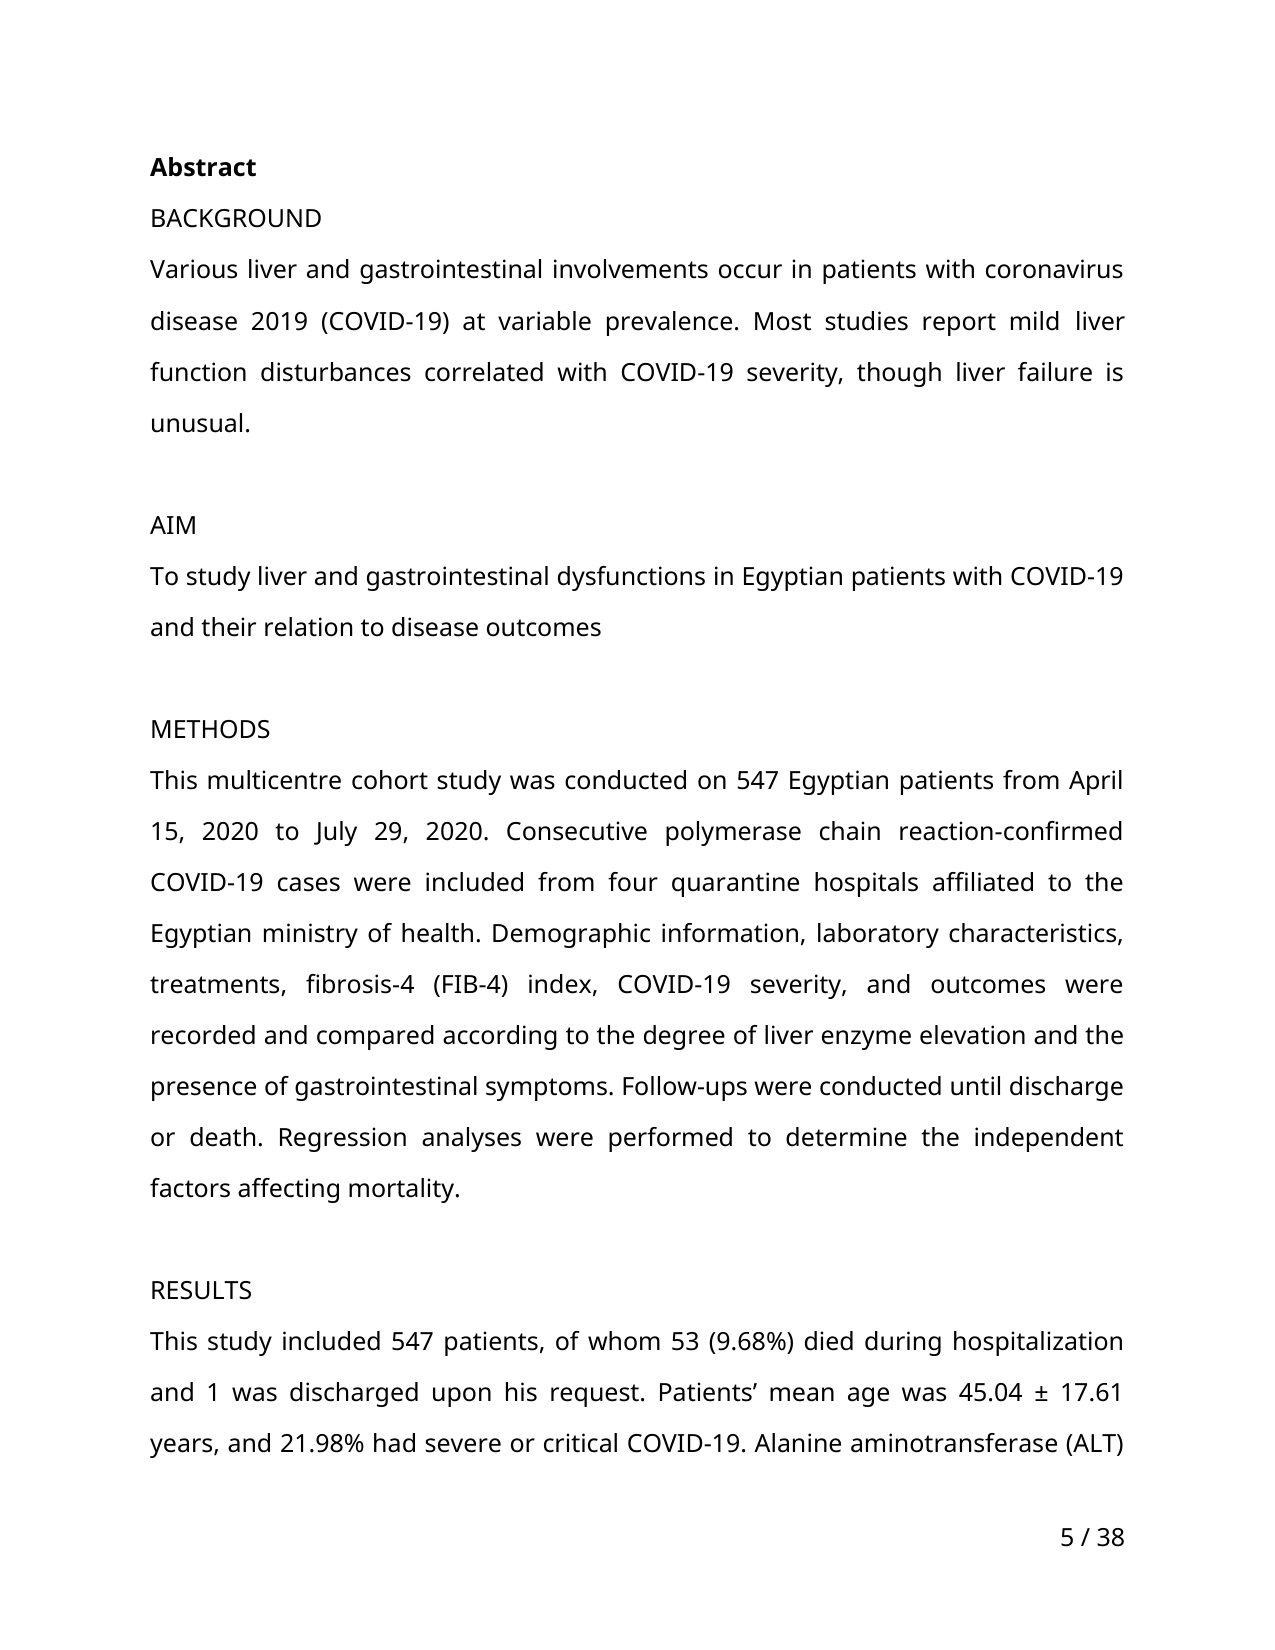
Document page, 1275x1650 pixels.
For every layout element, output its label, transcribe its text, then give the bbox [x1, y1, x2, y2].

text BACKGROUND [150, 201, 1125, 235]
text Various liver and gastrointestinal involvements occur in patients with coronavirus disease 2019 (COVID-19) at variable prevalence. Most studies report mild liver function disturbances correlated with COVID-19 severity, though liver failure is unusual. [150, 252, 1125, 439]
text AIM [150, 507, 1125, 541]
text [150, 1324, 1125, 1460]
text RESULTS [150, 1273, 1125, 1307]
text To study liver and gastrointestinal dysfunctions in Egyptian patients with COVID-19 and their relation to disease outcomes [150, 558, 1125, 643]
text METHODS [150, 711, 1125, 746]
text This multicentre cohort study was conducted on 547 Egyptian patients from April 15, 2020 to July 29, 2020. Consecutive polymerase chain reaction-confirmed COVID-19 cases were included from four quarantine hospitals affiliated to the Egyptian ministry of health. Demographic information, laboratory characteristics, treatments, fibrosis-4 (FIB-4) index, COVID-19 severity, and outcomes were recorded and compared according to the degree of liver enzyme elevation and the presence of gastrointestinal symptoms. Follow-ups were conducted until discharge or death. Regression analyses were performed to determine the independent factors affecting mortality. [150, 762, 1125, 1205]
text Abstract [150, 150, 1125, 184]
